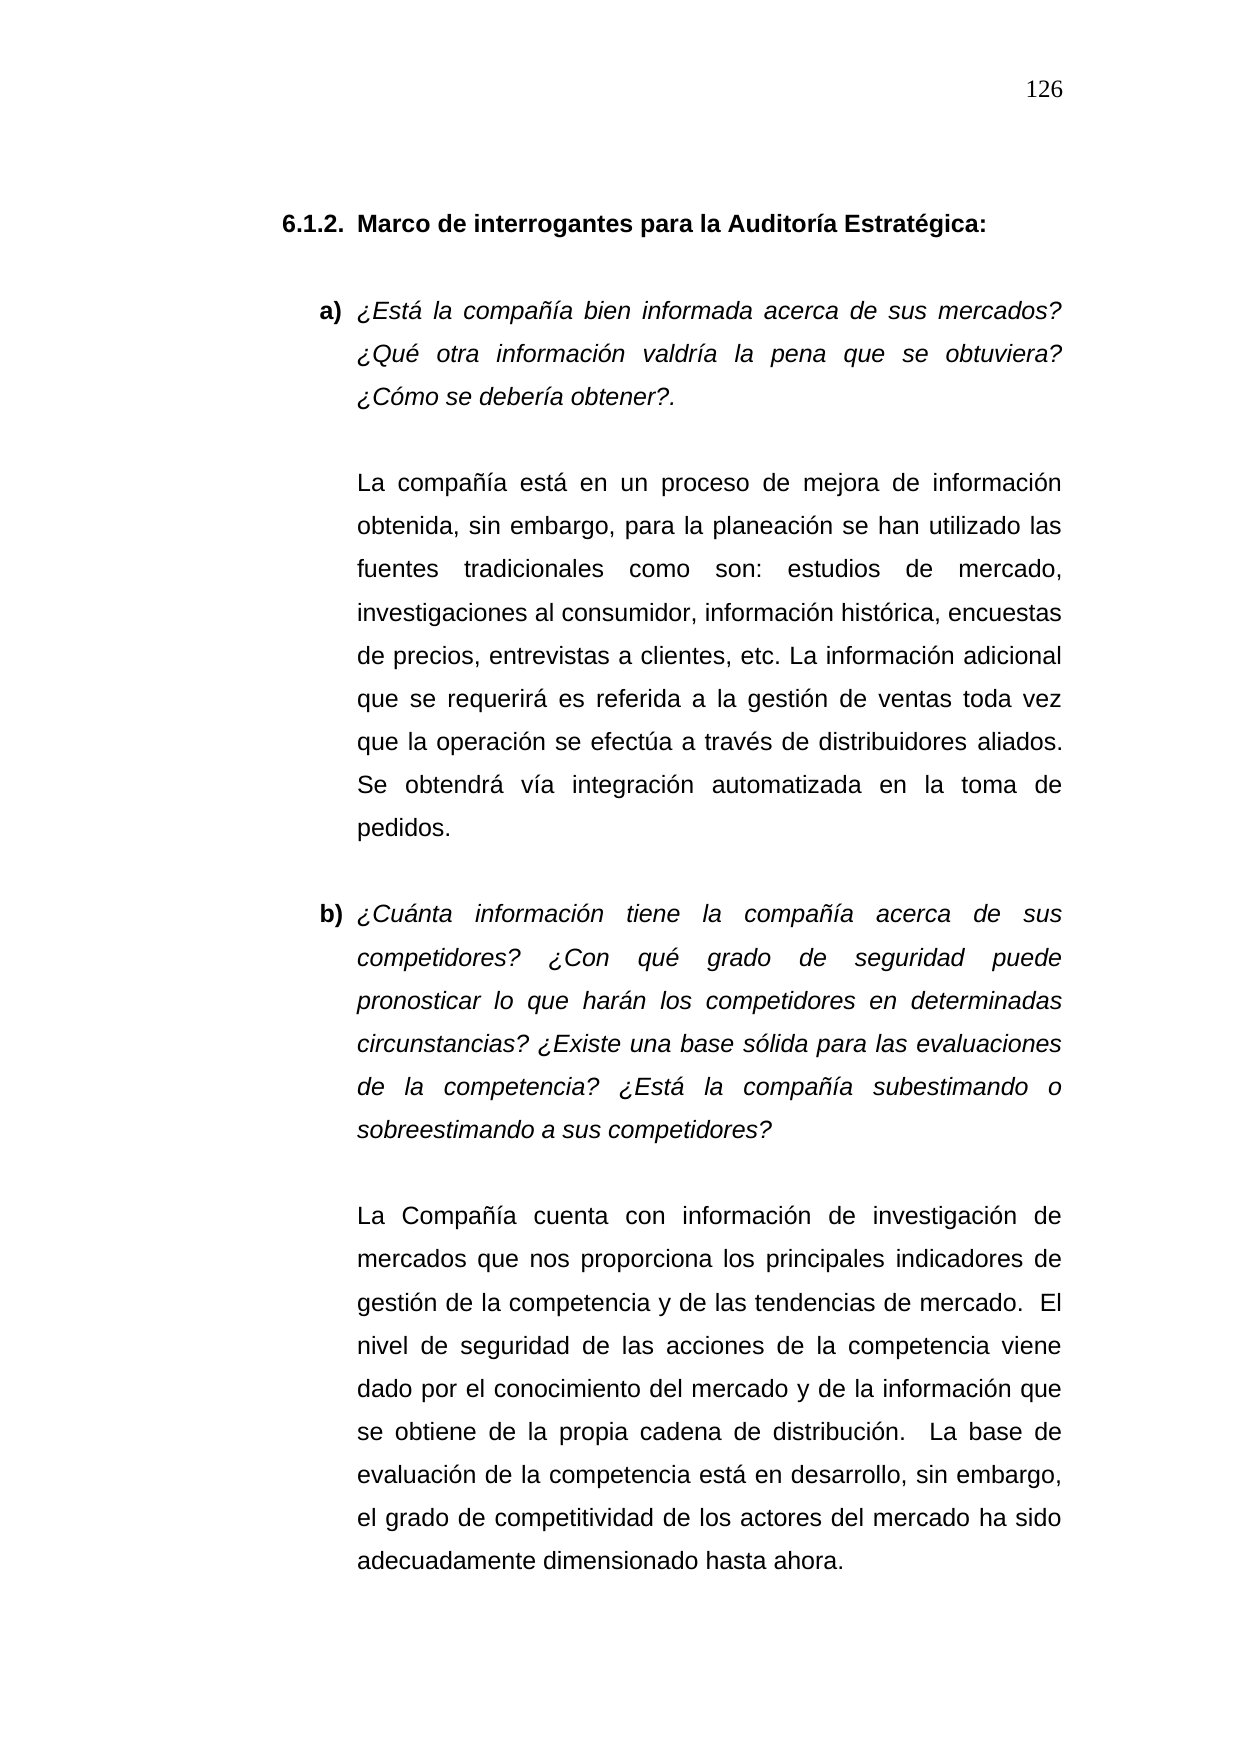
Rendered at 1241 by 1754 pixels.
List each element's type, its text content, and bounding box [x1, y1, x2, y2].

list ¿Cuánta información tiene la compañía acerca de sus competidores? ¿Con qué grado de seguridad puede pronosticar lo que harán los competidores en determinadas circunstancias? ¿Existe una base sólida para las evaluaciones de la competencia? ¿Está la compañía subestimando o sobreestimando a sus competidores? [319, 899, 1063, 1144]
list Marco de interrogantes para : [282, 209, 1063, 238]
text cuenta con información de investigación de mercados que nos proporciona los principales indicadores de gestión de la competencia y de las tendencias de mercado. El nivel de seguridad de las acciones de la competencia viene dado por el conocimiento del mercado y de la información que se obtiene de la propia cadena de distribución. La base de evaluación de la competencia está en desarrollo, sin embargo, el grado de competitividad de los actores del mercado ha sido adecuadamente dimensionado hasta ahora. [357, 1201, 1063, 1575]
list ¿Está la compañía bien informada acerca de sus mercados? ¿Qué otra información valdría la pena que se obtuviera? ¿Cómo se debería obtener?. [319, 296, 1063, 411]
text La compañía está en un proceso de mejora de información obtenida, sin embargo, para la planeación se han utilizado las fuentes tradicionales como son: estudios de mercado, investigaciones al consumidor, información histórica, encuestas de precios, entrevistas a clientes, etc. La información adicional que se requerirá es referida a la gestión de ventas toda vez que la operación se efectúa a través de distribuidores aliados. Se obtendrá vía integración automatizada en la toma de pedidos. [357, 468, 1063, 842]
